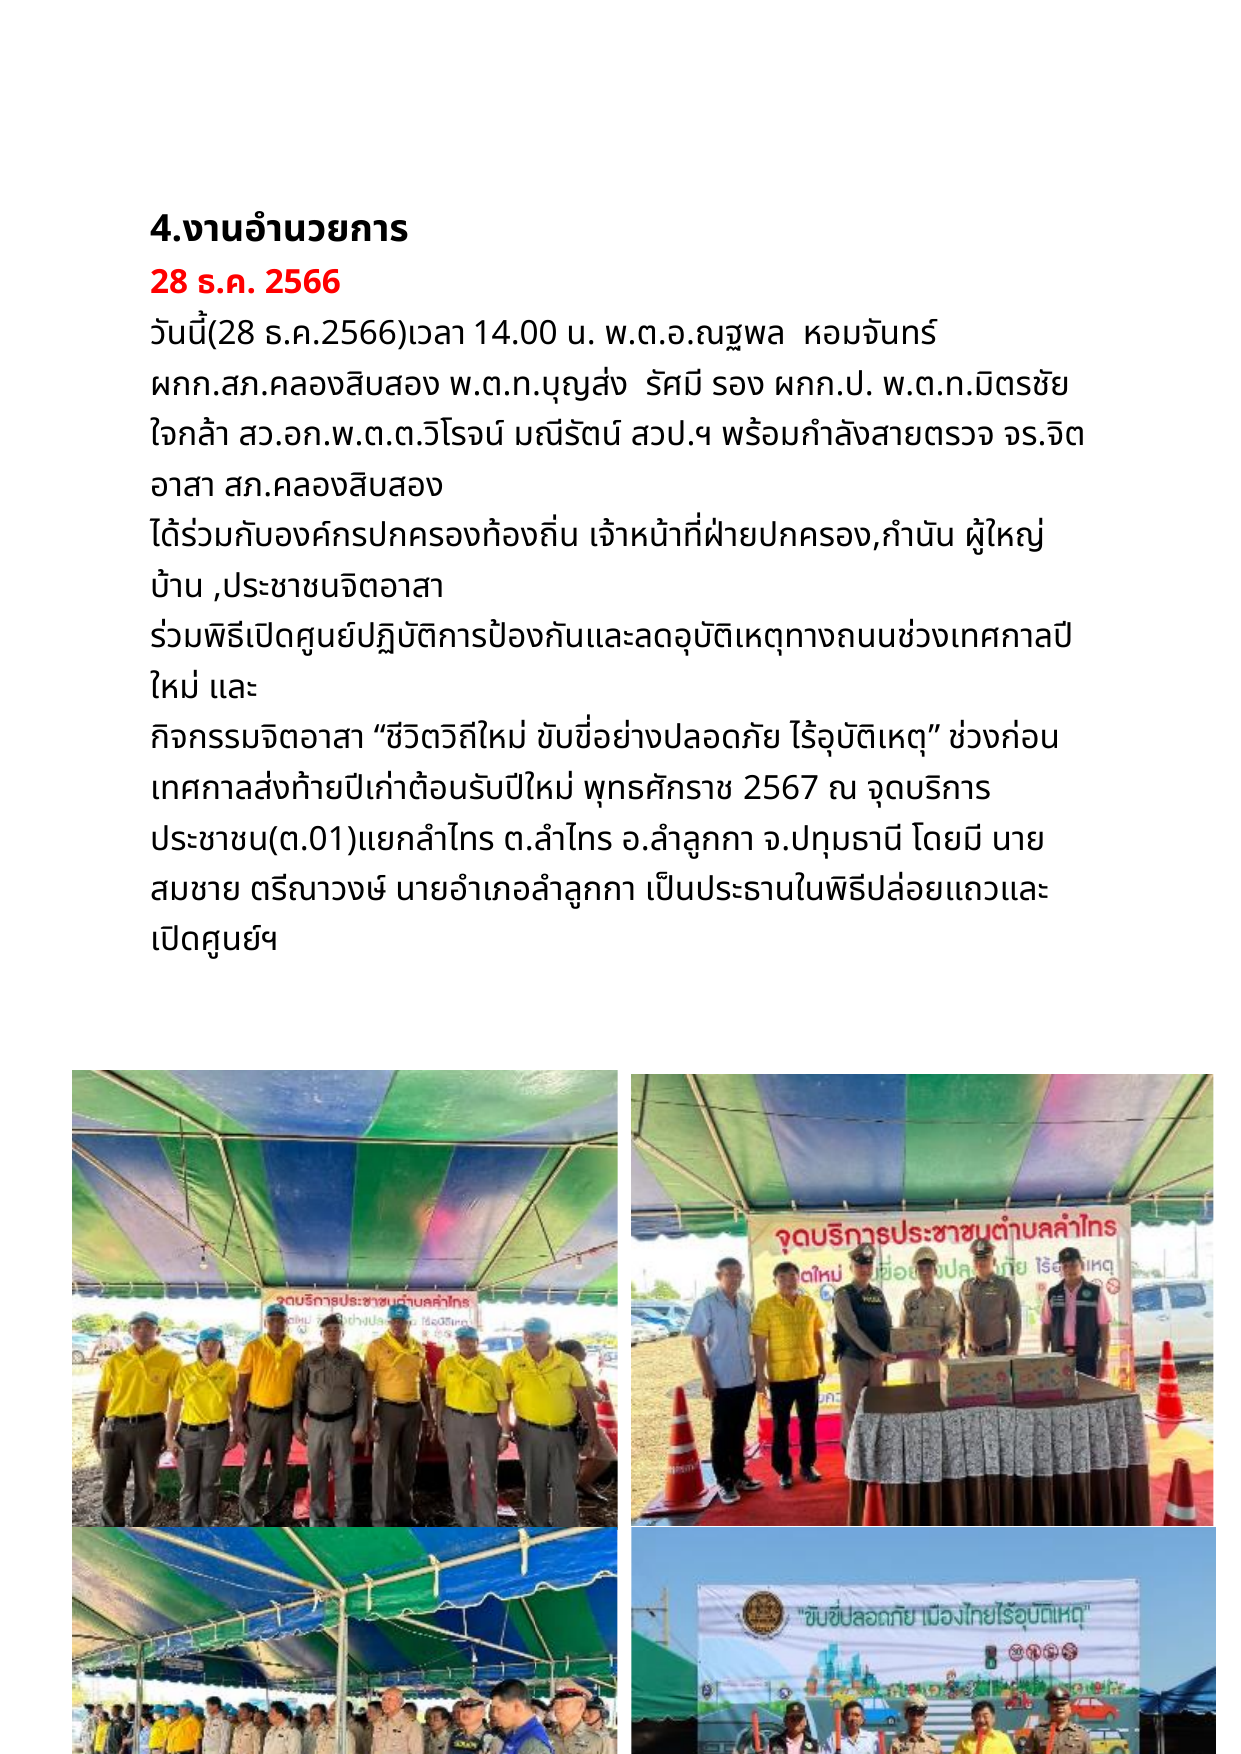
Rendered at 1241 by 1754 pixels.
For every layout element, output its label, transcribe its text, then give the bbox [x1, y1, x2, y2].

text ร่วมพิธีเปิดศูนย์ปฏิบัติการป้องกันและลดอุบัติเหตุทางถนนช่วงเทศกาลปีใหม่ และ [150, 612, 1090, 713]
text 4.งานอำนวยการ [150, 201, 1090, 258]
text กิจกรรมจิตอาสา “ชีวิตวิถีใหม่ ขับขี่อย่างปลอดภัย ไร้อุบัติเหตุ” ช่วงก่อนเทศกาลส่งท้ายปีเก่าต้อนรับปีใหม่ พุทธศักราช 2567 ณ จุดบริการประชาชน(ต.01)แยกลำไทร ต.ลำไทร อ.ลำลูกกา จ.ปทุมธานี โดยมี นายสมชาย ตรีณาวงษ์ นายอำเภอลำลูกกา เป็นประธานในพิธีปล่อยแถวและเปิดศูนย์ฯ [150, 713, 1090, 966]
text 28 ธ.ค. 2566 [150, 258, 1090, 309]
picture [631, 1074, 1214, 1526]
picture [72, 1070, 618, 1754]
text ได้ร่วมกับองค์กรปกครองท้องถิ่น เจ้าหน้าที่ฝ่ายปกครอง,กำนัน ผู้ใหญ่บ้าน ,ประชาชนจิตอาสา [150, 511, 1090, 612]
picture [631, 1527, 1216, 1754]
text วันนี้(28 ธ.ค.2566)เวลา14.00 น. พ.ต.อ.ณฐพล หอมจันทร์ ผกก.สภ.คลองสิบสอง พ.ต.ท.บุญส่ง รัศมี รอง ผกก.ป. พ.ต.ท.มิตรชัย ใจกล้า สว.อก.พ.ต.ต.วิโรจน์ มณีรัตน์ สวป.ฯ พร้อมกำลังสายตรวจ จร.จิตอาสา สภ.คลองสิบสอง [150, 309, 1090, 511]
